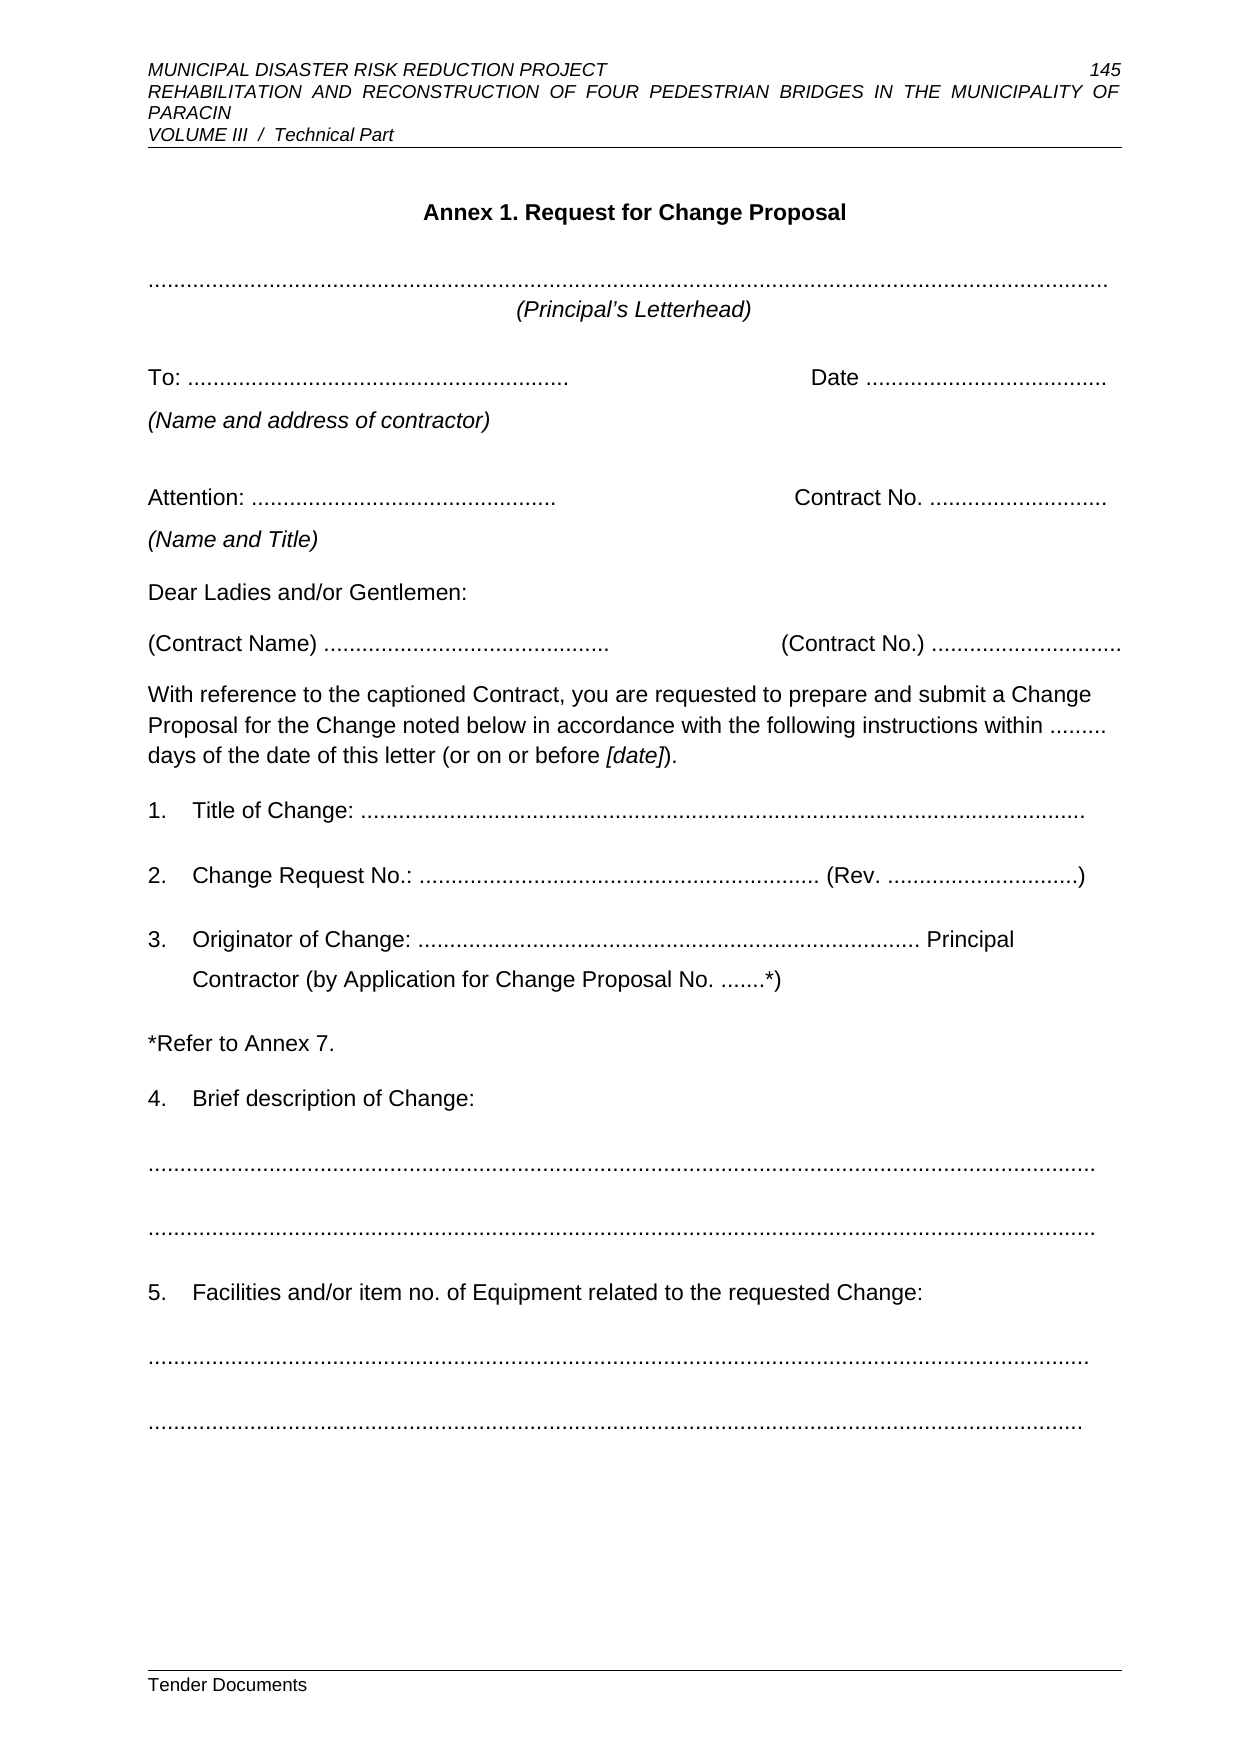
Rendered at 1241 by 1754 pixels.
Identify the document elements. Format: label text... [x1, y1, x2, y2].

text 3. Originator of Change: ............................................................................... Principal Contractor (by Application for Change Proposal No. .......*) [148, 926, 1122, 992]
text (Name and Title) [148, 526, 1122, 553]
text ..................................................................................................................................................... [148, 1150, 1122, 1176]
text 5. Facilities and/or item no. of Equipment related to the requested Change: [148, 1279, 1122, 1305]
text (Contract Name) ............................................. (Contract No.) .............................. [148, 629, 1122, 656]
text (Name and address of contractor) [148, 407, 1122, 433]
text Attention: ................................................ Contract No. ............................ [148, 484, 1122, 510]
text .................................................................................................................................................... [148, 1343, 1122, 1369]
text ....................................................................................................................................................... [148, 266, 1122, 292]
text (Principal’s Letterhead) [148, 296, 1122, 323]
text To: ............................................................ Date ...................................... [148, 364, 1122, 390]
text 2. Change Request No.: ............................................................... (Rev. ..............................) [148, 862, 1122, 888]
text Dear Ladies and/or Gentlemen: [148, 578, 1122, 605]
text ..................................................................................................................................................... [148, 1214, 1122, 1241]
text *Refer to Annex 7. [148, 1030, 1122, 1056]
text 1. Title of Change: .................................................................................................................. [148, 797, 1122, 823]
text With reference to the captioned Contract, you are requested to prepare and submit a Change Proposal for the Change noted below in accordance with the following instructions within ......... days of the date of this letter (or on or before [date]). [148, 681, 1122, 768]
text ................................................................................................................................................... [148, 1408, 1122, 1434]
text 4. Brief description of Change: [148, 1085, 1122, 1112]
list Annex 1. Request for Change Proposal [148, 198, 1122, 225]
